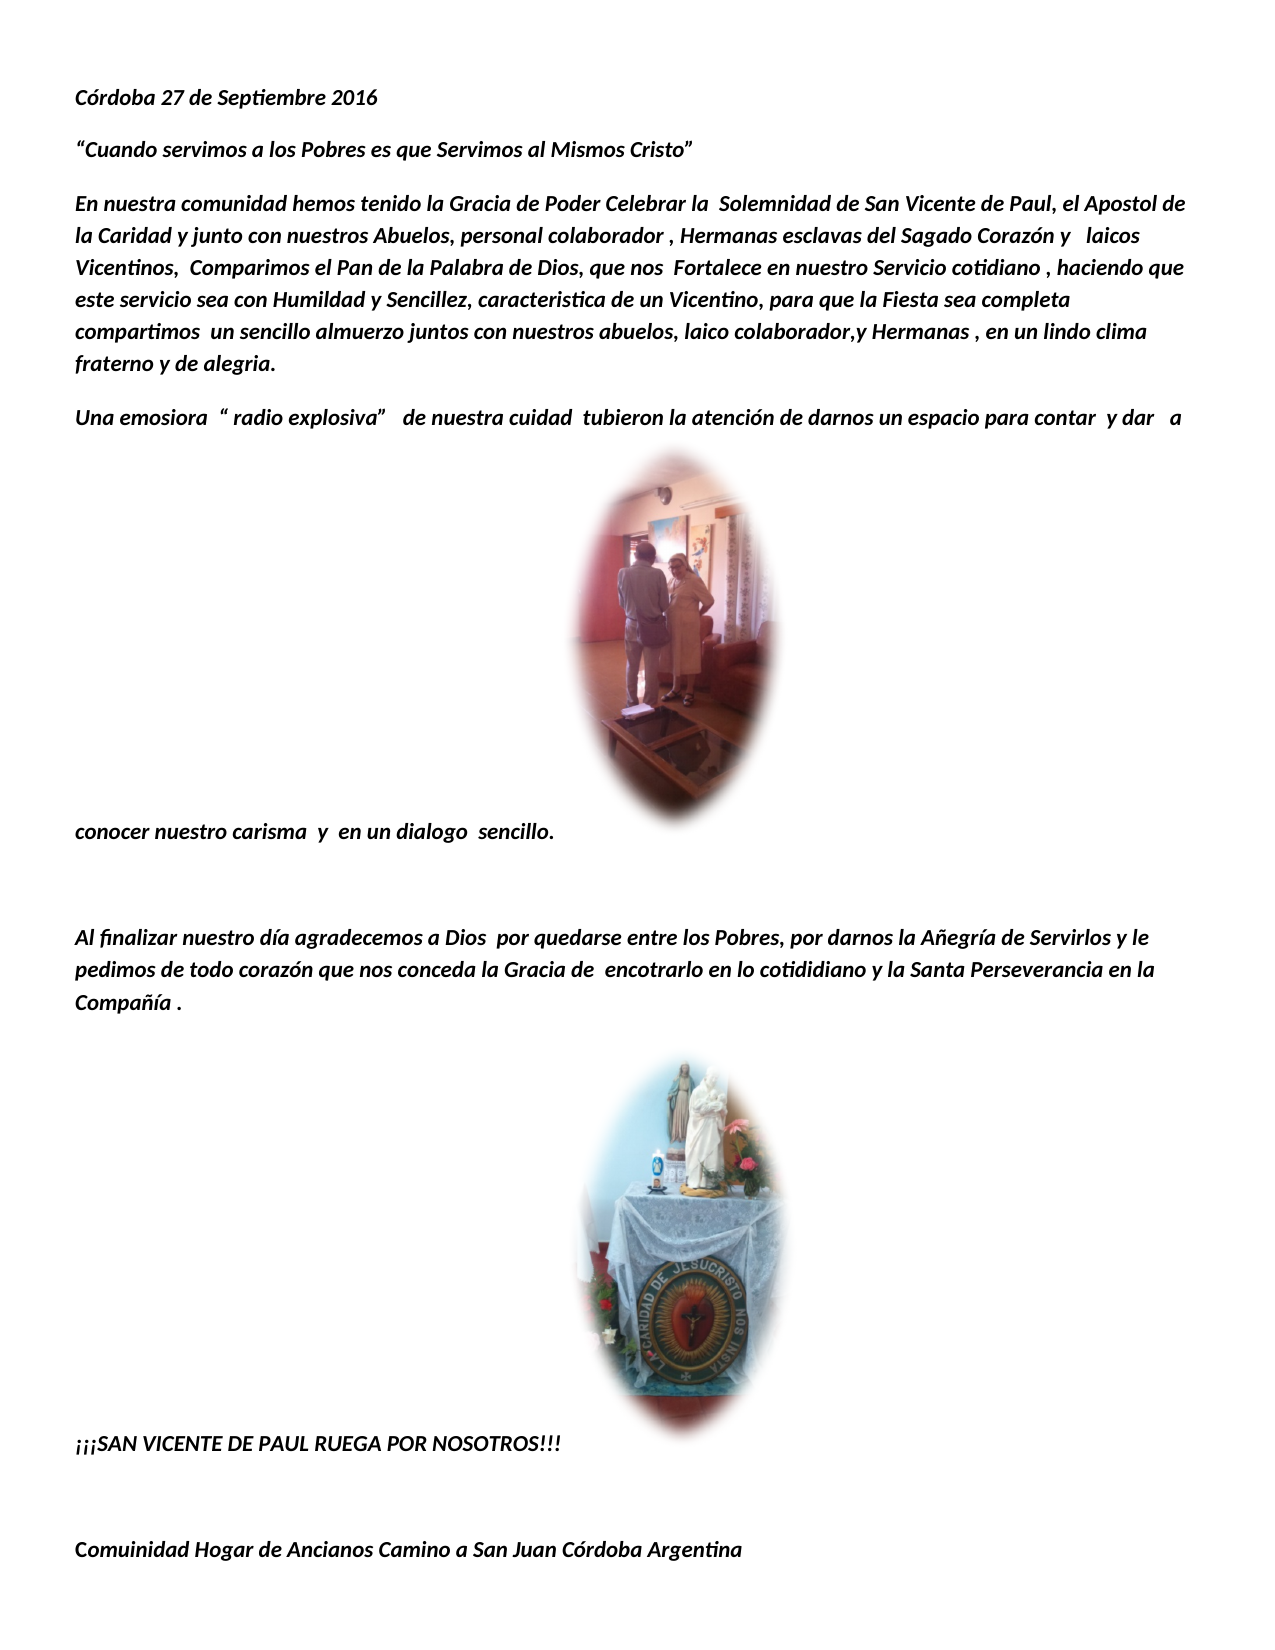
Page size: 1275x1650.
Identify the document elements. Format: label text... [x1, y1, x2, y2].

text Comuinidad Hogar de Ancianos Camino a San Juan Córdoba Argentina [75, 1535, 1200, 1563]
text Una emosiora “ radio explosiva” de nuestra cuidad tubieron la atención de darnos un espacio para contar y dar a conocer nuestro carisma y en un dialogo sencillo. [75, 403, 1200, 845]
picture [590, 468, 759, 806]
text Córdoba 27 de Septiembre 2016 [75, 83, 1200, 111]
text ¡¡¡SAN VICENTE DE PAUL RUEGA POR NOSOTROS!!! [75, 1041, 1200, 1457]
text “Cuando servimos a los Pobres es que Servimos al Mismos Cristo” [75, 136, 1200, 164]
text Al finalizar nuestro día agradecemos a Dios por quedarse entre los Pobres, por darnos la Añegría de Servirlos y le pedimos de todo corazón que nos conceda la Gracia de encotrarlo en lo cotididiano y la Santa Perseverancia en la Compañía . [75, 923, 1200, 1016]
text En nuestra comunidad hemos tenido la Gracia de Poder Celebrar la Solemnidad de San Vicente de Paul, el Apostol de la Caridad y junto con nuestros Abuelos, personal colaborador , Hermanas esclavas del Sagado Corazón y laicos Vicentinos, Comparimos el Pan de la Palabra de Dios, que nos Fortalece en nuestro Servicio cotidiano , haciendo que este servicio sea con Humildad y Sencillez, caracteristica de un Vicentino, para que la Fiesta sea completa compartimos un sencillo almuerzo juntos con nuestros abuelos, laico colaborador,y Hermanas , en un lindo clima fraterno y de alegria. [75, 189, 1200, 378]
picture [597, 1075, 768, 1417]
